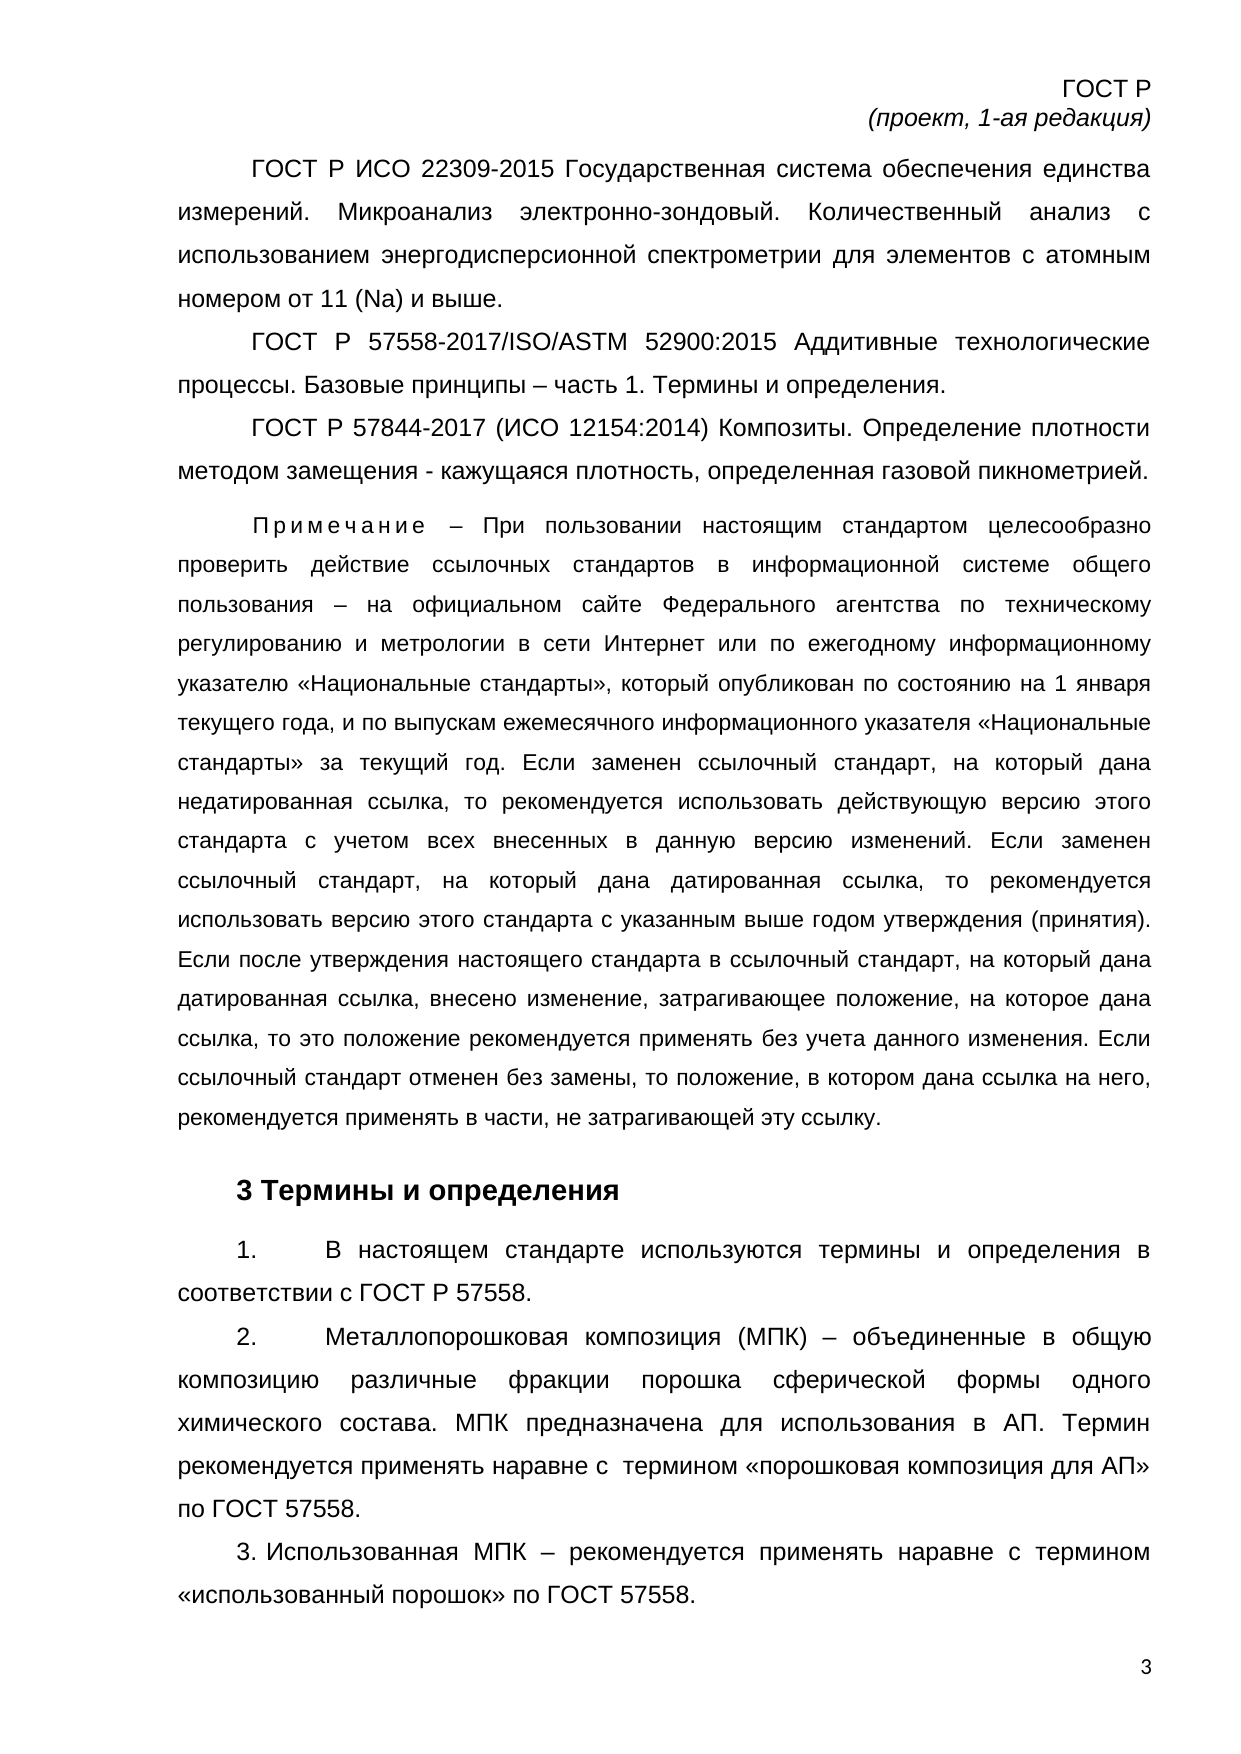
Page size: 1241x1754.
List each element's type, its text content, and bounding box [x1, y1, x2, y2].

text Примечание – При пользовании настоящим стандартом целесообразно проверить действие ссылочных стандартов в информационной системе общего пользования – на официальном сайте Федерального агентства по техническому регулированию и метрологии в сети Интернет или по ежегодному информационному указателю «Национальные стандарты», который опубликован по состоянию на 1 января текущего года, и по выпускам ежемесячного информационного указателя «Национальные стандарты» за текущий год. Если заменен ссылочный стандарт, на который дана недатированная ссылка, то рекомендуется использовать действующую версию этого стандарта с учетом всех внесенных в данную версию изменений. Если заменен ссылочный стандарт, на который дана датированная ссылка, то рекомендуется использовать версию этого стандарта с указанным выше годом утверждения (принятия). Если после утверждения настоящего стандарта в ссылочный стандарт, на который дана датированная ссылка, внесено изменение, затрагивающее положение, на которое дана ссылка, то это положение рекомендуется применять без учета данного изменения. Если ссылочный стандарт отменен без замены, то положение, в котором дана ссылка на него, рекомендуется применять в части, не затрагивающей эту ссылку. [177, 512, 1152, 1130]
list Использованная МПК – рекомендуется применять наравне с термином «использованный порошок» по ГОСТ 57558. [177, 1537, 1152, 1609]
text ГОСТ Р 57844-2017 (ИСО 12154:2014) Композиты. Определение плотности методом замещения - кажущаяся плотность, определенная газовой пикнометрией. [177, 413, 1152, 485]
text ГОСТ Р ИСО 22309-2015 Государственная система обеспечения единства измерений. Микроанализ электронно-зондовый. Количественный анализ с использованием энергодисперсионной спектрометрии для элементов с атомным номером от 11 (Na) и выше. [177, 154, 1152, 312]
text 3 Термины и определения [177, 1172, 1152, 1206]
list В настоящем стандарте используются термины и определения в соответствии с ГОСТ Р 57558. [177, 1235, 1152, 1307]
text ГОСТ Р 57558-2017/ISO/ASTM 52900:2015 Аддитивные технологические процессы. Базовые принципы – часть 1. Термины и определения. [177, 327, 1152, 398]
list Металлопорошковая композиция (МПК) – объединенные в общую композицию различные фракции порошка сферической формы одного химического состава. МПК предназначена для использования в АП. Термин рекомендуется применять наравне с термином «порошковая композиция для АП» по ГОСТ 57558. [177, 1321, 1152, 1523]
